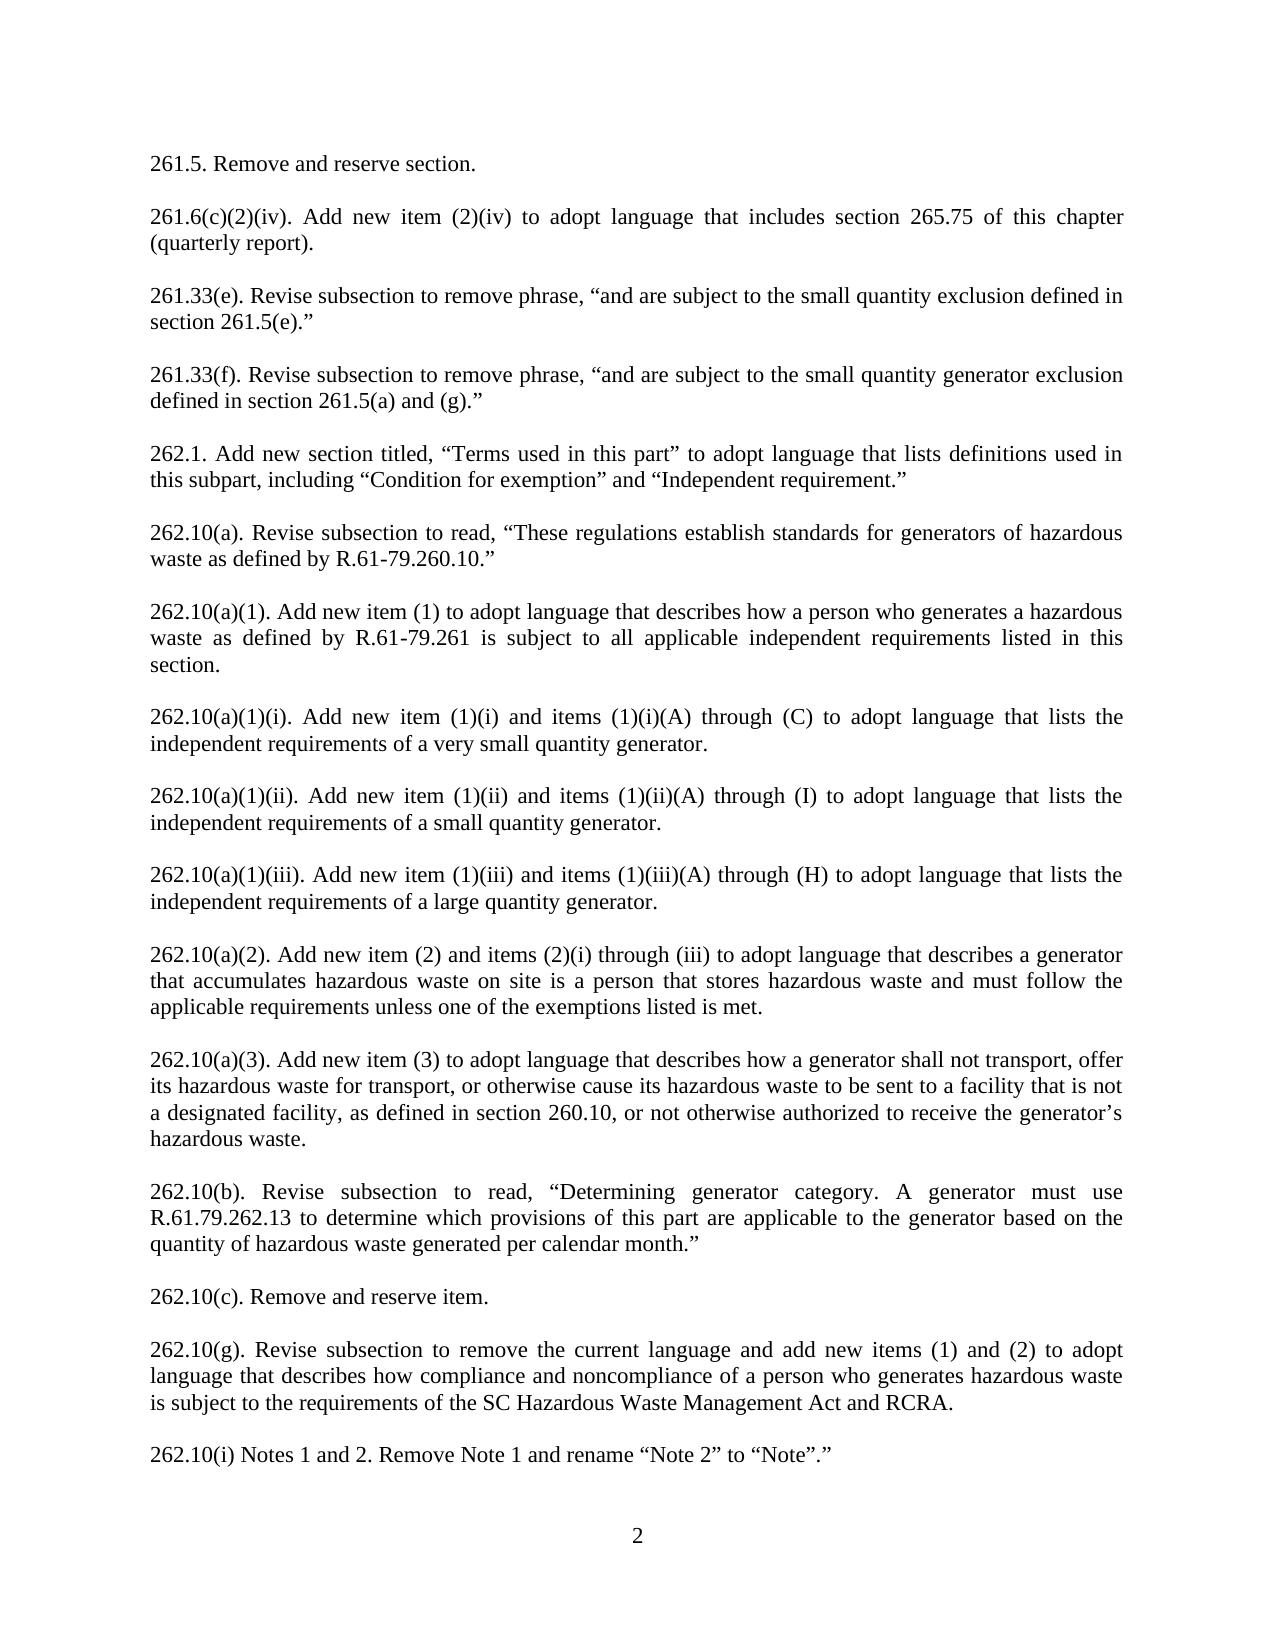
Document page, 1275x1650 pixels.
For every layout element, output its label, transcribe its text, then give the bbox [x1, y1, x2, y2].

text 262.10(i) Notes 1 and 2. Remove Note 1 and rename “Note 2” to “Note”.” [150, 1441, 1125, 1468]
text 262.10(g). Revise subsection to remove the current language and add new items (1) and (2) to adopt language that describes how compliance and noncompliance of a person who generates hazardous waste is subject to the requirements of the SC Hazardous Waste Management Act and RCRA. [150, 1336, 1125, 1415]
text 261.33(e). Revise subsection to remove phrase, “and are subject to the small quantity exclusion defined in section 261.5(e).” [150, 282, 1125, 334]
text 262.10(a)(1). Add new item (1) to adopt language that describes how a person who generates a hazardous waste as defined by R.61-79.261 is subject to all applicable independent requirements listed in this section. [150, 598, 1125, 677]
text 262.10(c). Remove and reserve item. [150, 1283, 1125, 1309]
text 262.10(a)(1)(iii). Add new item (1)(iii) and items (1)(iii)(A) through (H) to adopt language that lists the independent requirements of a large quantity generator. [150, 862, 1125, 914]
text 262.1. Add new section titled, “Terms used in this part” to adopt language that lists definitions used in this subpart, including “Condition for exemption” and “Independent requirement.” [150, 440, 1125, 493]
text 261.6(c)(2)(iv). Add new item (2)(iv) to adopt language that includes section 265.75 of this chapter (quarterly report). [150, 203, 1125, 255]
text 262.10(a)(2). Add new item (2) and items (2)(i) through (iii) to adopt language that describes a generator that accumulates hazardous waste on site is a person that stores hazardous waste and must follow the applicable requirements unless one of the exemptions listed is met. [150, 941, 1125, 1020]
text 261.5. Remove and reserve section. [150, 150, 1125, 176]
text 261.33(f). Revise subsection to remove phrase, “and are subject to the small quantity generator exclusion defined in section 261.5(a) and (g).” [150, 361, 1125, 413]
text 262.10(a)(1)(i). Add new item (1)(i) and items (1)(i)(A) through (C) to adopt language that lists the independent requirements of a very small quantity generator. [150, 703, 1125, 756]
text 262.10(a)(3). Add new item (3) to adopt language that describes how a generator shall not transport, offer its hazardous waste for transport, or otherwise cause its hazardous waste to be sent to a facility that is not a designated facility, as defined in section 260.10, or not otherwise authorized to receive the generator’s hazardous waste. [150, 1046, 1125, 1151]
text 262.10(a)(1)(ii). Add new item (1)(ii) and items (1)(ii)(A) through (I) to adopt language that lists the independent requirements of a small quantity generator. [150, 782, 1125, 835]
text 262.10(a). Revise subsection to read, “These regulations establish standards for generators of hazardous waste as defined by R.61-79.260.10.” [150, 519, 1125, 572]
text 262.10(b). Revise subsection to read, “Determining generator category. A generator must use R.61.79.262.13 to determine which provisions of this part are applicable to the generator based on the quantity of hazardous waste generated per calendar month.” [150, 1178, 1125, 1257]
